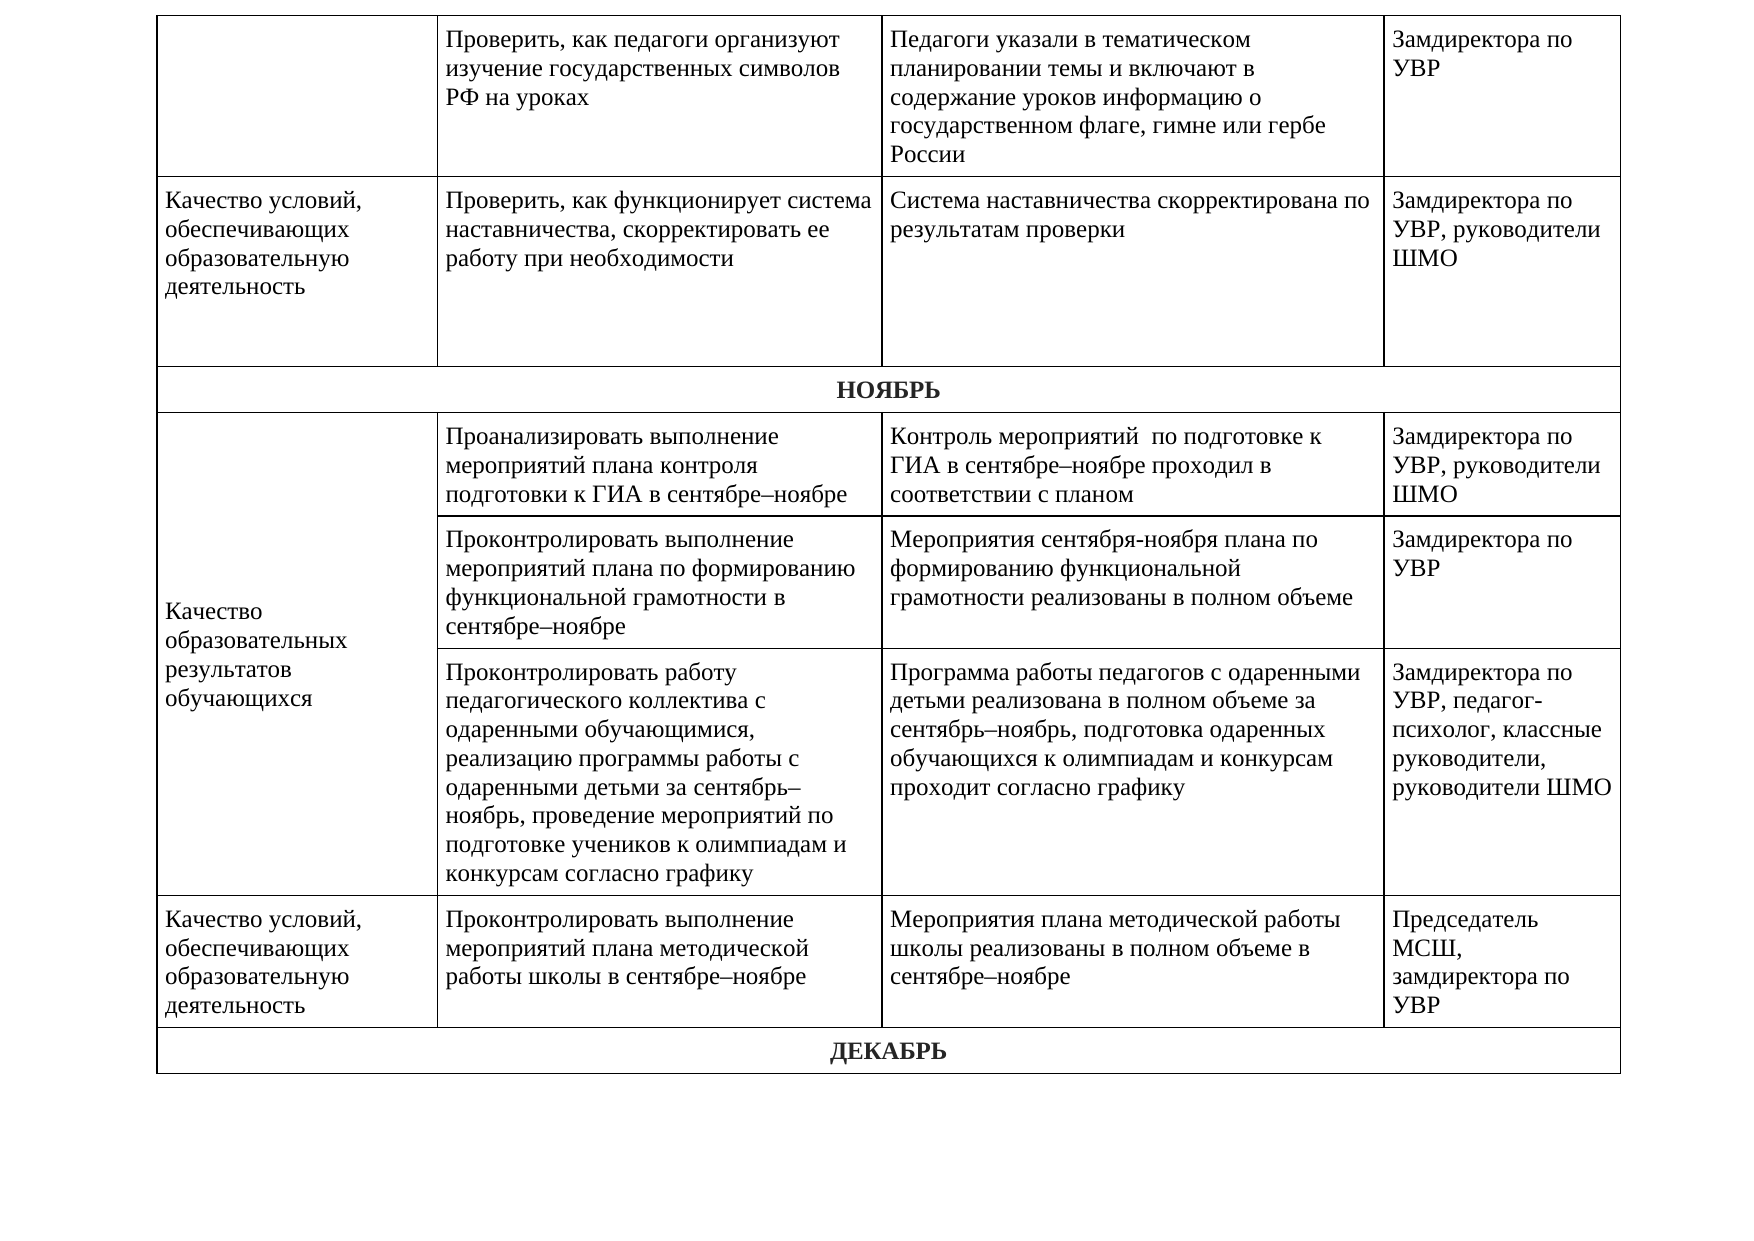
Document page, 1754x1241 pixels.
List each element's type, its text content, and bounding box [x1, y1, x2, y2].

table_cell Замдиректора по УВР [1385, 16, 1620, 176]
table_cell Замдиректора по УВР, руководители ШМО [1385, 413, 1620, 515]
table_cell Проанализировать выполнение мероприятий плана контроля подготовки к ГИА в сентябре–ноябре [438, 413, 881, 515]
table_cell Мероприятия сентября-ноября плана по формированию функциональной грамотности реализованы в полном объеме [883, 517, 1383, 647]
table_cell Проконтролировать выполнение мероприятий плана методической работы школы в сентябре–ноябре [438, 896, 881, 1027]
table_cell Педагоги указали в тематическом планировании темы и включают в содержание уроков информацию о государственном флаге, гимне или гербе России [883, 16, 1383, 176]
table_cell Замдиректора по УВР, руководители ШМО [1385, 177, 1620, 366]
table_cell Замдиректора по УВР [1385, 517, 1620, 647]
table_cell Контроль мероприятий по подготовке к ГИА в сентябре–ноябре проходил в соответствии с планом [883, 413, 1383, 515]
table_cell Программа работы педагогов с одаренными детьми реализована в полном объеме за сентябрь–ноябрь, подготовка одаренных обучающихся к олимпиадам и конкурсам проходит согласно графику [883, 649, 1383, 894]
table_cell Проверить, как функционирует система наставничества, скорректировать ее работу при необходимости [438, 177, 881, 366]
table_cell Качество условий, обеспечивающих образовательную деятельность [158, 177, 437, 366]
table_cell Замдиректора по УВР, педагог-психолог, классные руководители, руководители ШМО [1385, 649, 1620, 894]
table_cell НОЯБРЬ [158, 367, 1620, 412]
table_cell Качество образовательных результатов обучающихся [158, 413, 437, 894]
table_cell Проконтролировать выполнение мероприятий плана по формированию функциональной грамотности в сентябре–ноябре [438, 517, 881, 647]
table_cell Проверить, как педагоги организуют изучение государственных символов РФ на уроках [438, 16, 881, 176]
table_cell Председатель МСШ, замдиректора по УВР [1385, 896, 1620, 1027]
table_cell Проконтролировать работу педагогического коллектива с одаренными обучающимися, реализацию программы работы с одаренными детьми за сентябрь–ноябрь, проведение мероприятий по подготовке учеников к олимпиадам и конкурсам согласно графику [438, 649, 881, 894]
table_cell Качество условий, обеспечивающих образовательную деятельность [158, 896, 437, 1027]
table_cell Система наставничества скорректирована по результатам проверки [883, 177, 1383, 366]
table_cell Мероприятия плана методической работы школы реализованы в полном объеме в сентябре–ноябре [883, 896, 1383, 1027]
table_cell ДЕКАБРЬ [158, 1028, 1620, 1073]
